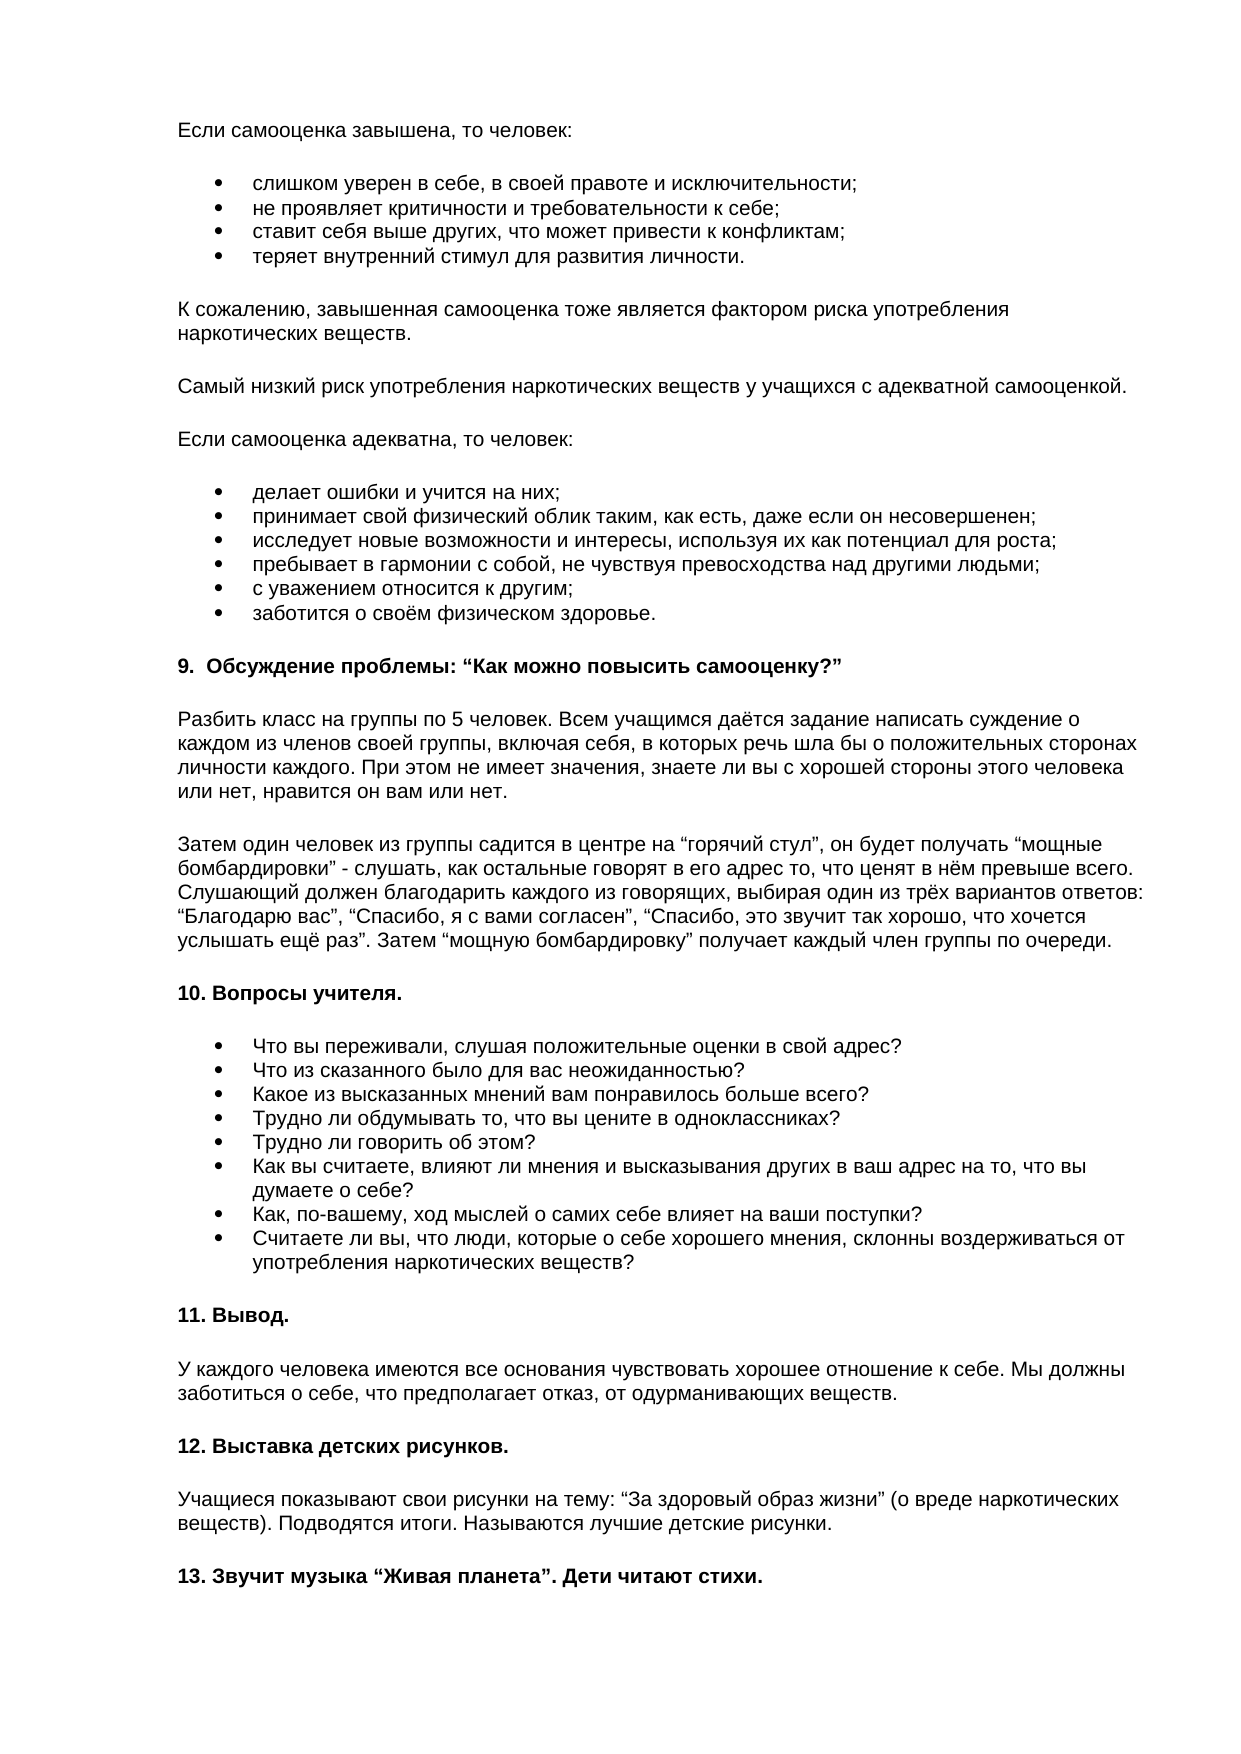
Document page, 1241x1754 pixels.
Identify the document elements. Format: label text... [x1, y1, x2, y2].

text Затем один человек из группы садится в центре на “горячий стул”, он будет получать “мощные бомбардировки” - слушать, как остальные говорят в его адрес то, что ценят в нём превыше всего. Слушающий должен благодарить каждого из говорящих, выбирая один из трёх вариантов ответов: “Благодарю вас”, “Спасибо, я с вами согласен”, “Спасибо, это звучит так хорошо, что хочется услышать ещё раз”. Затем “мощную бомбардировку” получает каждый член группы по очереди. [177, 832, 1152, 951]
list принимает свой физический облик таким, как есть, даже если он несовершенен; [215, 504, 1152, 528]
text 12. Выставка детских рисунков. [177, 1433, 1152, 1457]
list теряет внутренний стимул для развития личности. [215, 243, 1152, 267]
list Что из сказанного было для вас неожиданностью? [215, 1058, 1152, 1082]
text Самый низкий риск употребления наркотических веществ у учащихся с адекватной самооценкой. [177, 374, 1152, 398]
text Если самооценка завышена, то человек: [177, 118, 1152, 142]
list не проявляет критичности и требовательности к себе; [215, 195, 1152, 219]
text Учащиеся показывают свои рисунки на тему: “За здоровый образ жизни” (о вреде наркотических веществ). Подводятся итоги. Называются лучшие детские рисунки. [177, 1487, 1152, 1534]
text 10. Вопросы учителя. [177, 981, 1152, 1004]
list Как, по-вашему, ход мыслей о самих себе влияет на ваши поступки? [215, 1202, 1152, 1226]
text У каждого человека имеются все основания чувствовать хорошее отношение к себе. Мы должны заботиться о себе, что предполагает отказ, от одурманивающих веществ. [177, 1356, 1152, 1404]
text К сожалению, завышенная самооценка тоже является фактором риска употребления наркотических веществ. [177, 297, 1152, 344]
list Считаете ли вы, что люди, которые о себе хорошего мнения, склонны воздерживаться от употребления наркотических веществ? [215, 1226, 1152, 1274]
list Трудно ли говорить об этом? [215, 1130, 1152, 1154]
list делает ошибки и учится на них; [215, 480, 1152, 504]
text Если самооценка адекватна, то человек: [177, 427, 1152, 451]
list слишком уверен в себе, в своей правоте и исключительности; [215, 171, 1152, 195]
list Как вы считаете, влияют ли мнения и высказывания других в ваш адрес на то, что вы думаете о себе? [215, 1154, 1152, 1202]
list Трудно ли обдумывать то, что вы цените в одноклассниках? [215, 1106, 1152, 1130]
list ставит себя выше других, что может привести к конфликтам; [215, 219, 1152, 243]
text 9. Обсуждение проблемы: “Как можно повысить самооценку?” [177, 653, 1152, 677]
list Какое из высказанных мнений вам понравилось больше всего? [215, 1082, 1152, 1106]
list заботится о своём физическом здоровье. [215, 600, 1152, 624]
list с уважением относится к другим; [215, 576, 1152, 600]
list пребывает в гармонии с собой, не чувствуя превосходства над другими людьми; [215, 552, 1152, 576]
list Что вы переживали, слушая положительные оценки в свой адрес? [215, 1034, 1152, 1058]
text 13. Звучит музыка “Живая планета”. Дети читают стихи. [177, 1564, 1152, 1588]
text Разбить класс на группы по 5 человек. Всем учащимся даётся задание написать суждение о каждом из членов своей группы, включая себя, в которых речь шла бы о положительных сторонах личности каждого. При этом не имеет значения, знаете ли вы с хорошей стороны этого человека или нет, нравится он вам или нет. [177, 707, 1152, 802]
text 11. Вывод. [177, 1303, 1152, 1327]
list исследует новые возможности и интересы, используя их как потенциал для роста; [215, 528, 1152, 552]
